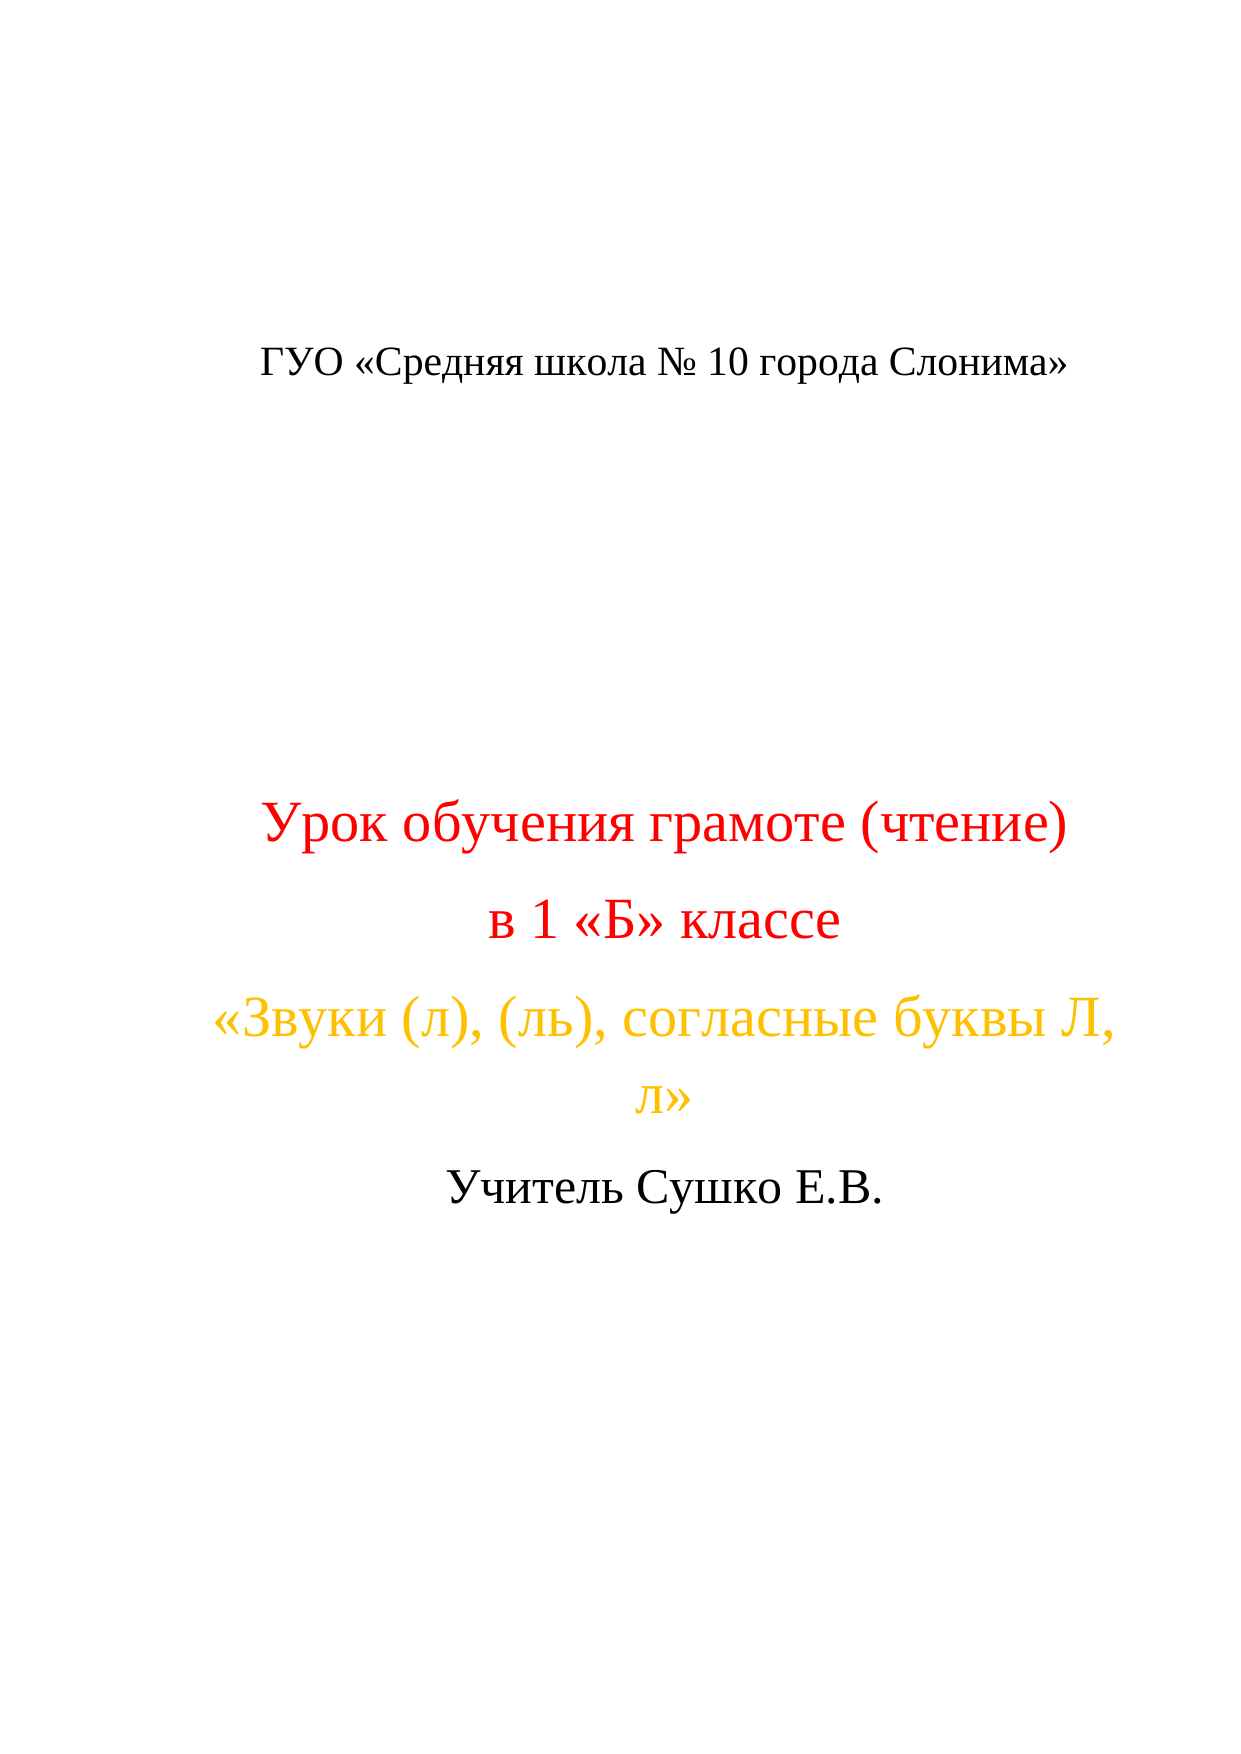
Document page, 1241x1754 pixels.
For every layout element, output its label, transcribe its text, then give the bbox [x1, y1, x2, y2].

text «Звуки (л), (ль), согласные буквы Л, л» [177, 982, 1152, 1126]
text в 1 «Б» классе [177, 884, 1152, 951]
text Учитель Сушко Е.В. [177, 1157, 1152, 1215]
text Урок обучения грамоте (чтение) [177, 786, 1152, 853]
text ГУО «Средняя школа № 10 города Слонима» [177, 337, 1152, 384]
